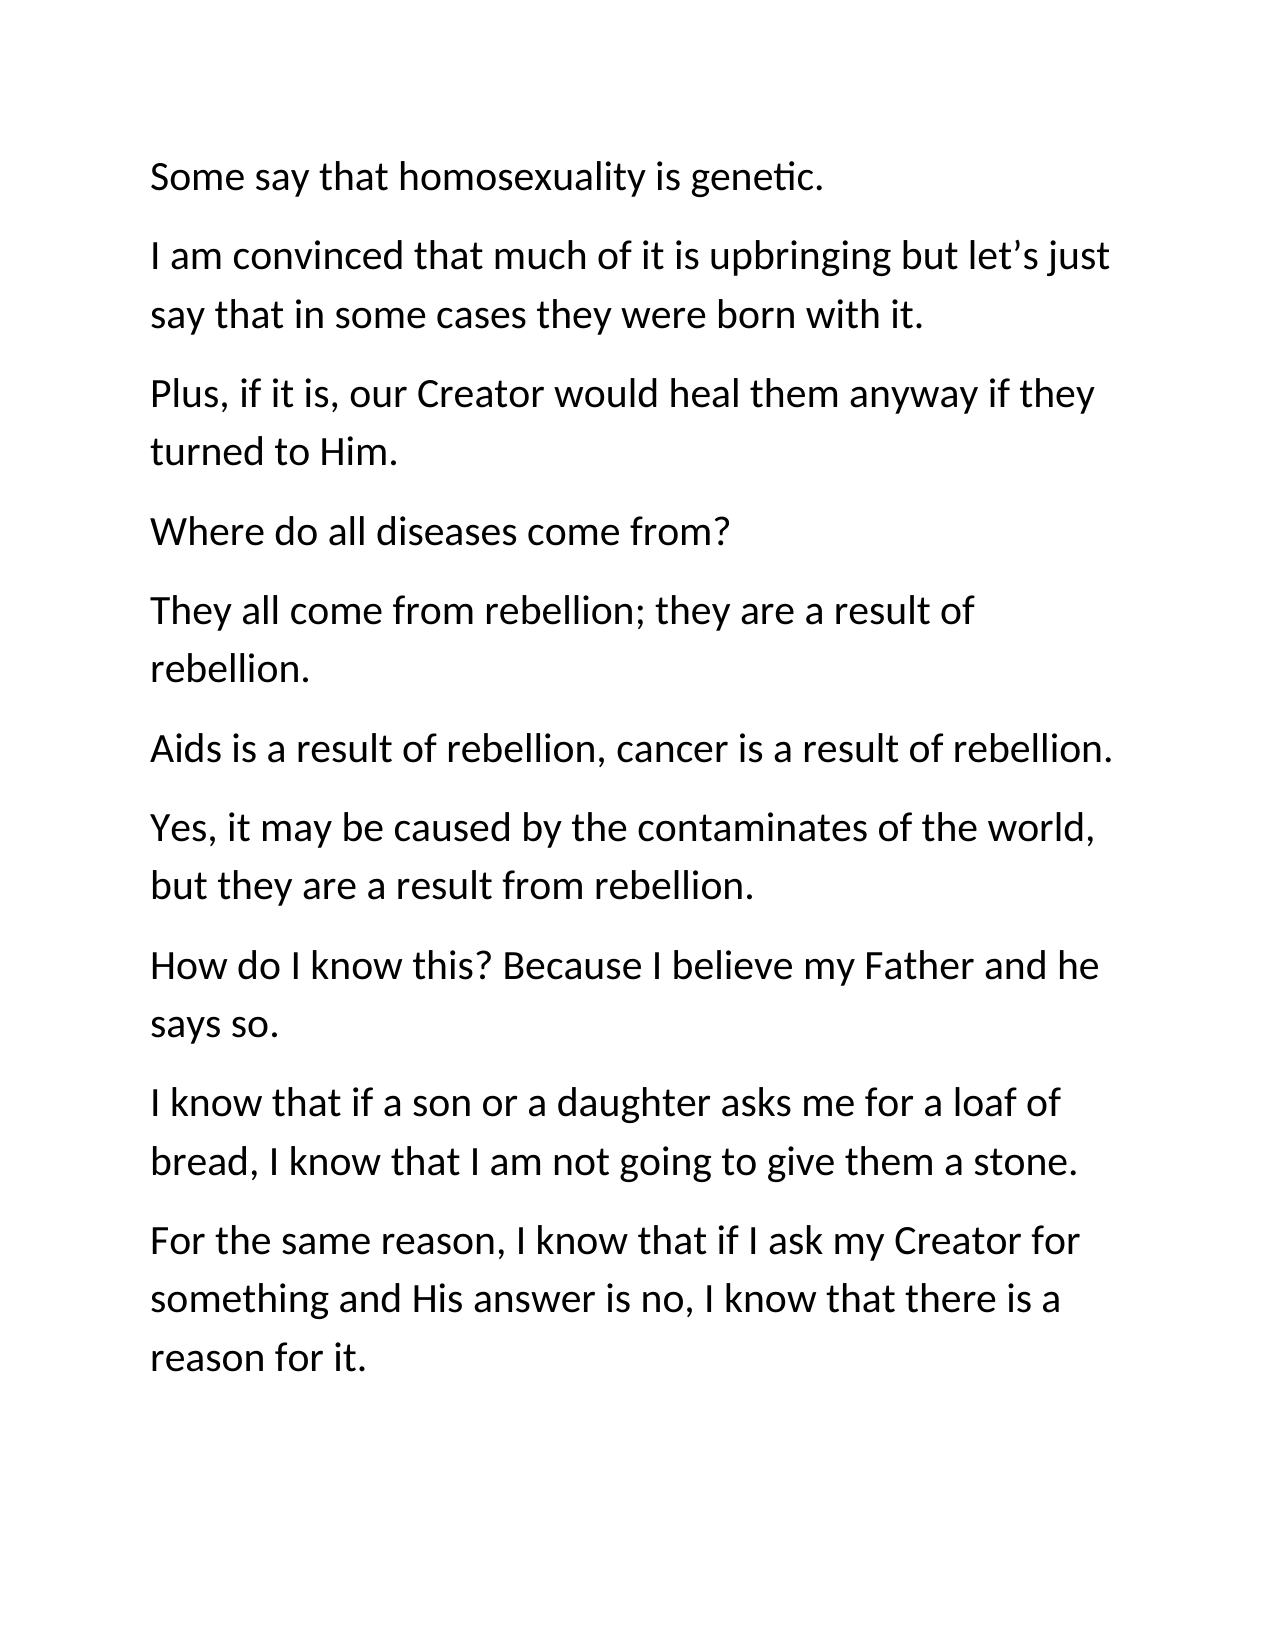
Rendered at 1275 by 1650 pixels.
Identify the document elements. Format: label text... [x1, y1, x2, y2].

text They all come from rebellion; they are a result of rebellion. [150, 584, 1125, 693]
text Yes, it may be caused by the contaminates of the world, but they are a result from rebellion. [150, 801, 1125, 910]
text I am convinced that much of it is upbringing but let’s just say that in some cases they were born with it. [150, 229, 1125, 338]
text Plus, if it is, our Creator would heal them anyway if they turned to Him. [150, 367, 1125, 476]
text Where do all diseases come from? [150, 505, 1125, 556]
text Aids is a result of rebellion, cancer is a result of rebellion. [150, 722, 1125, 772]
text For the same reason, I know that if I ask my Creator for something and His answer is no, I know that there is a reason for it. [150, 1214, 1125, 1382]
text How do I know this? Because I believe my Father and he says so. [150, 939, 1125, 1048]
text I know that if a son or a daughter asks me for a loaf of bread, I know that I am not going to give them a stone. [150, 1076, 1125, 1186]
text Some say that homosexuality is genetic. [150, 150, 1125, 201]
